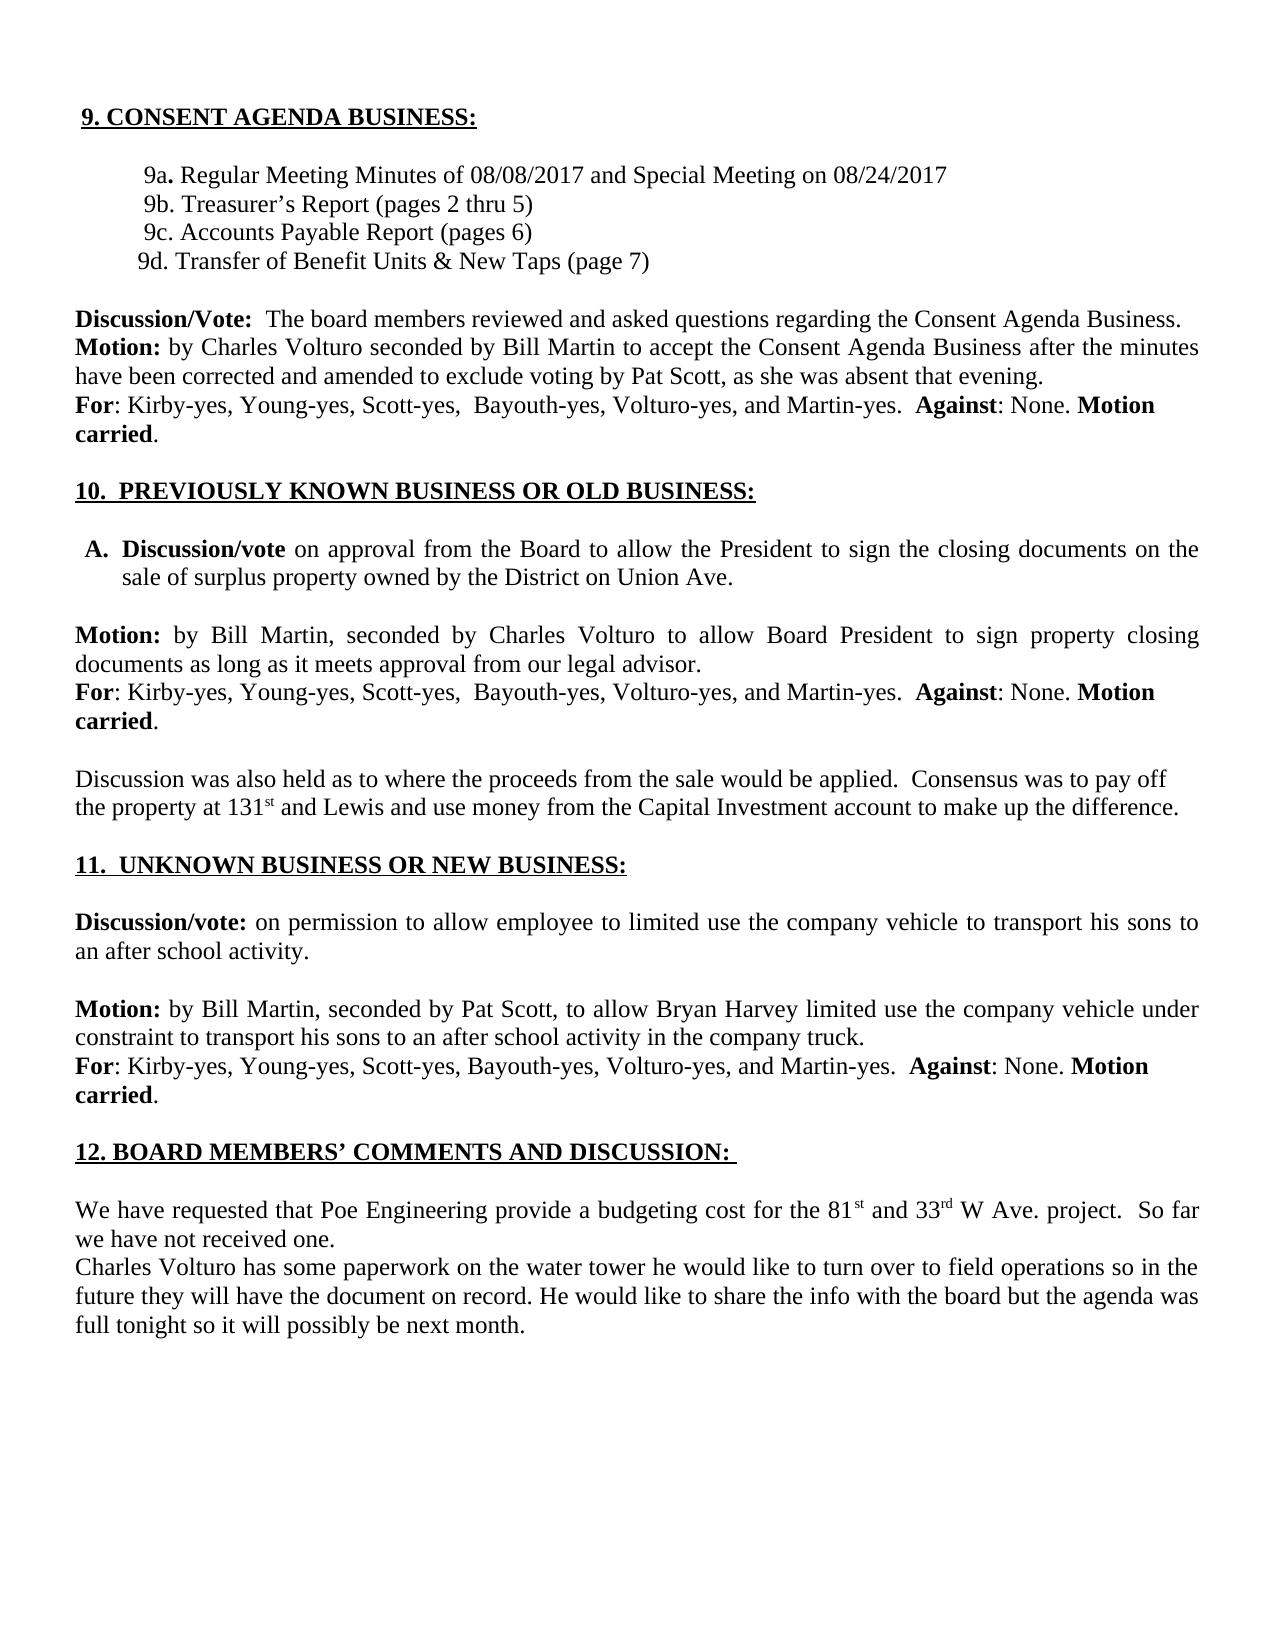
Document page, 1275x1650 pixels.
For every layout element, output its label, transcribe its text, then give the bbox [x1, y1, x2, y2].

text Discussion/Vote: The board members reviewed and asked questions regarding the Consent Agenda Business. [75, 304, 1200, 332]
text 9. CONSENT AGENDA BUSINESS: [75, 102, 1200, 131]
text 10. PREVIOUSLY KNOWN BUSINESS OR OLD BUSINESS: [75, 476, 1200, 505]
text 9c. Accounts Payable Report (pages 6) [75, 217, 1200, 246]
text For: Kirby-yes, Young-yes, Scott-yes, Bayouth-yes, Volturo-yes, and Martin-yes. Against: None. Motion carried. [75, 390, 1200, 447]
text 12. BOARD MEMBERS’ COMMENTS AND DISCUSSION: [75, 1137, 1200, 1166]
text For: Kirby-yes, Young-yes, Scott-yes, Bayouth-yes, Volturo-yes, and Martin-yes. Against: None. Motion carried. [75, 677, 1200, 735]
text Motion: by Bill Martin, seconded by Charles Volturo to allow Board President to sign property closing documents as long as it meets approval from our legal advisor. [75, 620, 1200, 677]
text For: Kirby-yes, Young-yes, Scott-yes, Bayouth-yes, Volturo-yes, and Martin-yes. Against: None. Motion carried. [75, 1051, 1200, 1109]
text Motion: by Bill Martin, seconded by Pat Scott, to allow Bryan Harvey limited use the company vehicle under constraint to transport his sons to an after school activity in the company truck. [75, 994, 1200, 1051]
list Discussion/vote on approval from the Board to allow the President to sign the closing documents on the sale of surplus property owned by the District on Union Ave. [84, 534, 1200, 591]
text We have requested that Poe Engineering provide a budgeting cost for the 81st and 33rd W Ave. project. So far we have not received one. [75, 1195, 1200, 1252]
text 9a. Regular Meeting Minutes of 08/08/2017 and Special Meeting on 08/24/2017 [75, 160, 1200, 189]
text Charles Volturo has some paperwork on the water tower he would like to turn over to field operations so in the future they will have the document on record. He would like to share the info with the board but the agenda was full tonight so it will possibly be next month. [75, 1252, 1200, 1339]
text Motion: by Charles Volturo seconded by Bill Martin to accept the Consent Agenda Business after the minutes have been corrected and amended to exclude voting by Pat Scott, as she was absent that evening. [75, 332, 1200, 390]
text 11. UNKNOWN BUSINESS OR NEW BUSINESS: [75, 850, 1200, 879]
text 9d. Transfer of Benefit Units & New Taps (page 7) [75, 246, 1200, 275]
text Discussion was also held as to where the proceeds from the sale would be applied. Consensus was to pay off the property at 131st and Lewis and use money from the Capital Investment account to make up the difference. [75, 764, 1200, 821]
text Discussion/vote: on permission to allow employee to limited use the company vehicle to transport his sons to an after school activity. [75, 907, 1200, 965]
text 9b. Treasurer’s Report (pages 2 thru 5) [75, 189, 1200, 217]
